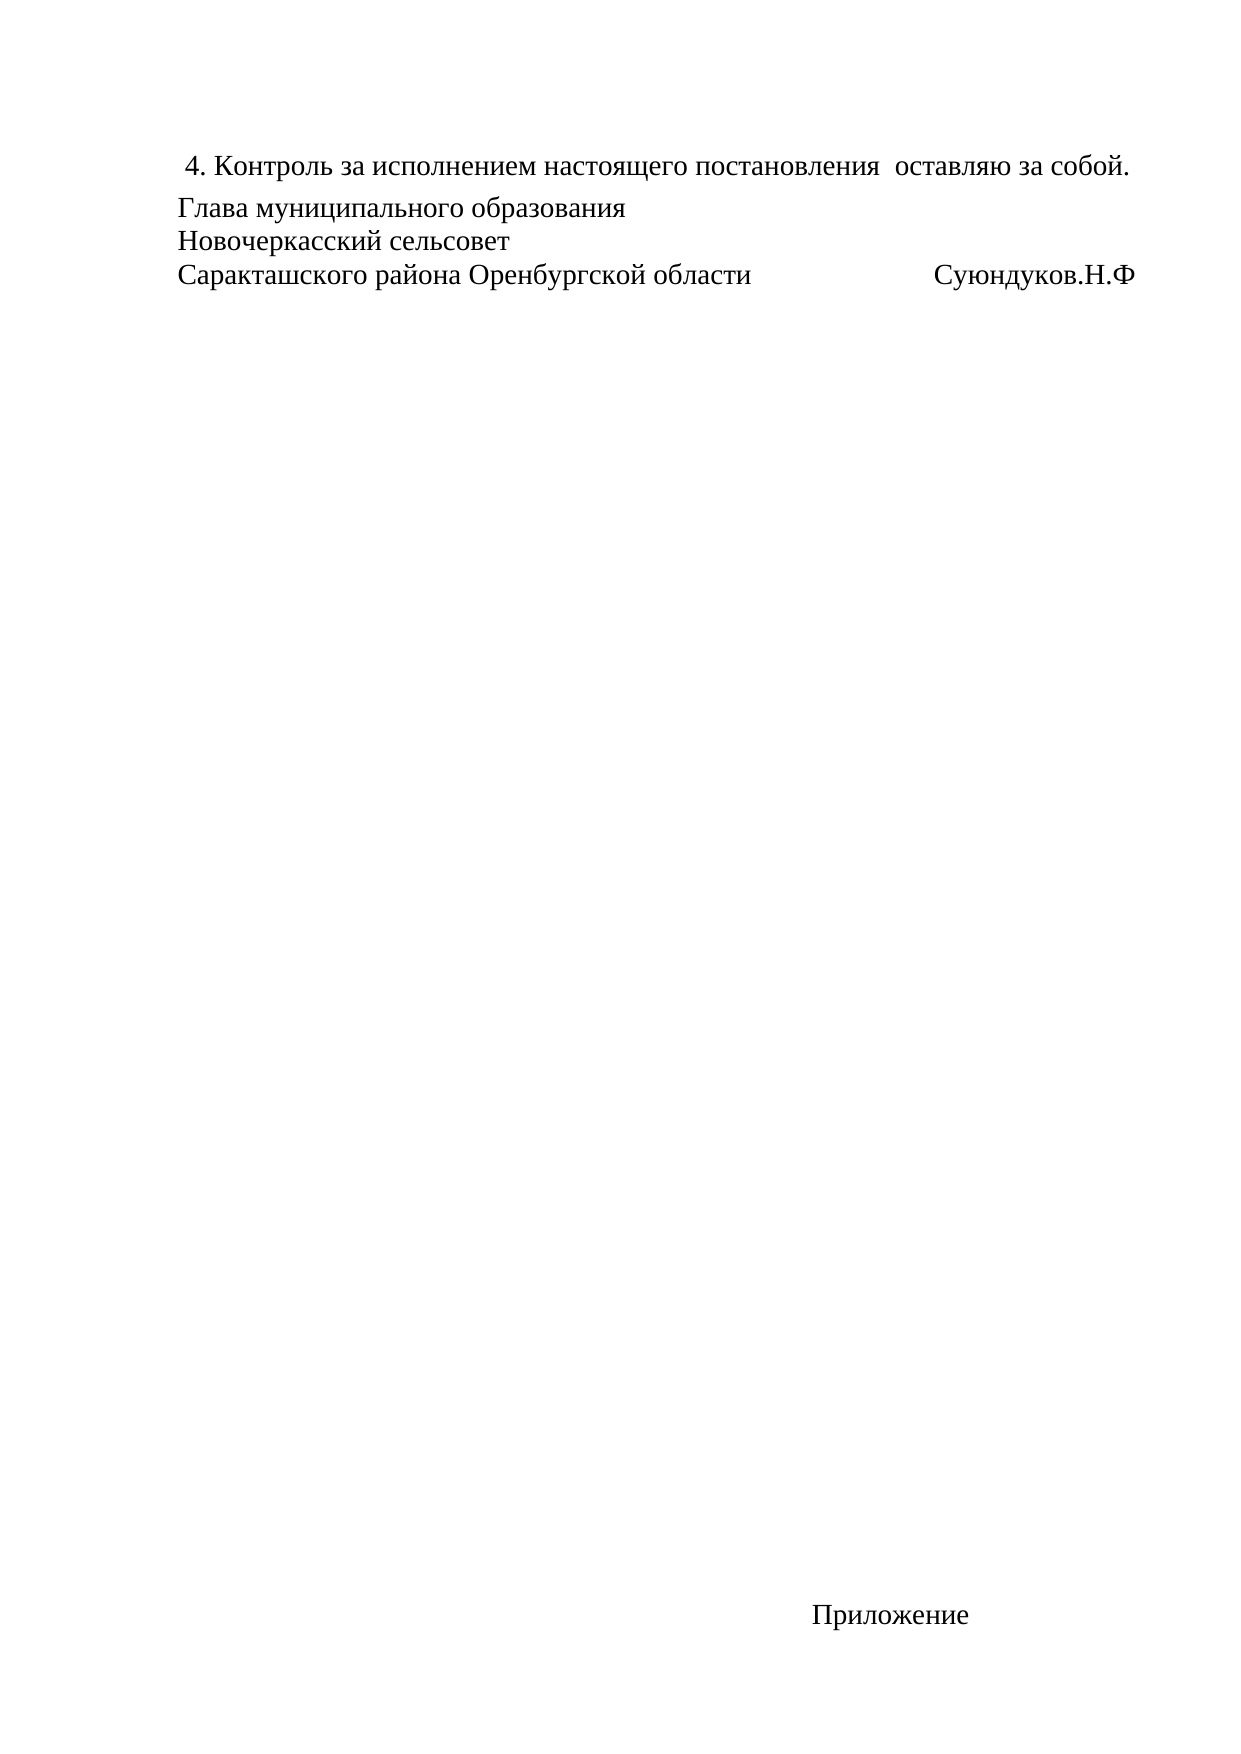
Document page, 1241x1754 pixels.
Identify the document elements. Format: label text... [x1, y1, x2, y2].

text Приложение [177, 1597, 1152, 1631]
text 4. Контроль за исполнением настоящего постановления оставляю за собой. [177, 148, 1152, 182]
text Глава муниципального образования Новочеркасский сельсовет [177, 190, 1152, 257]
text Саракташского района Оренбургской области Суюндуков.Н.Ф [177, 257, 1152, 291]
